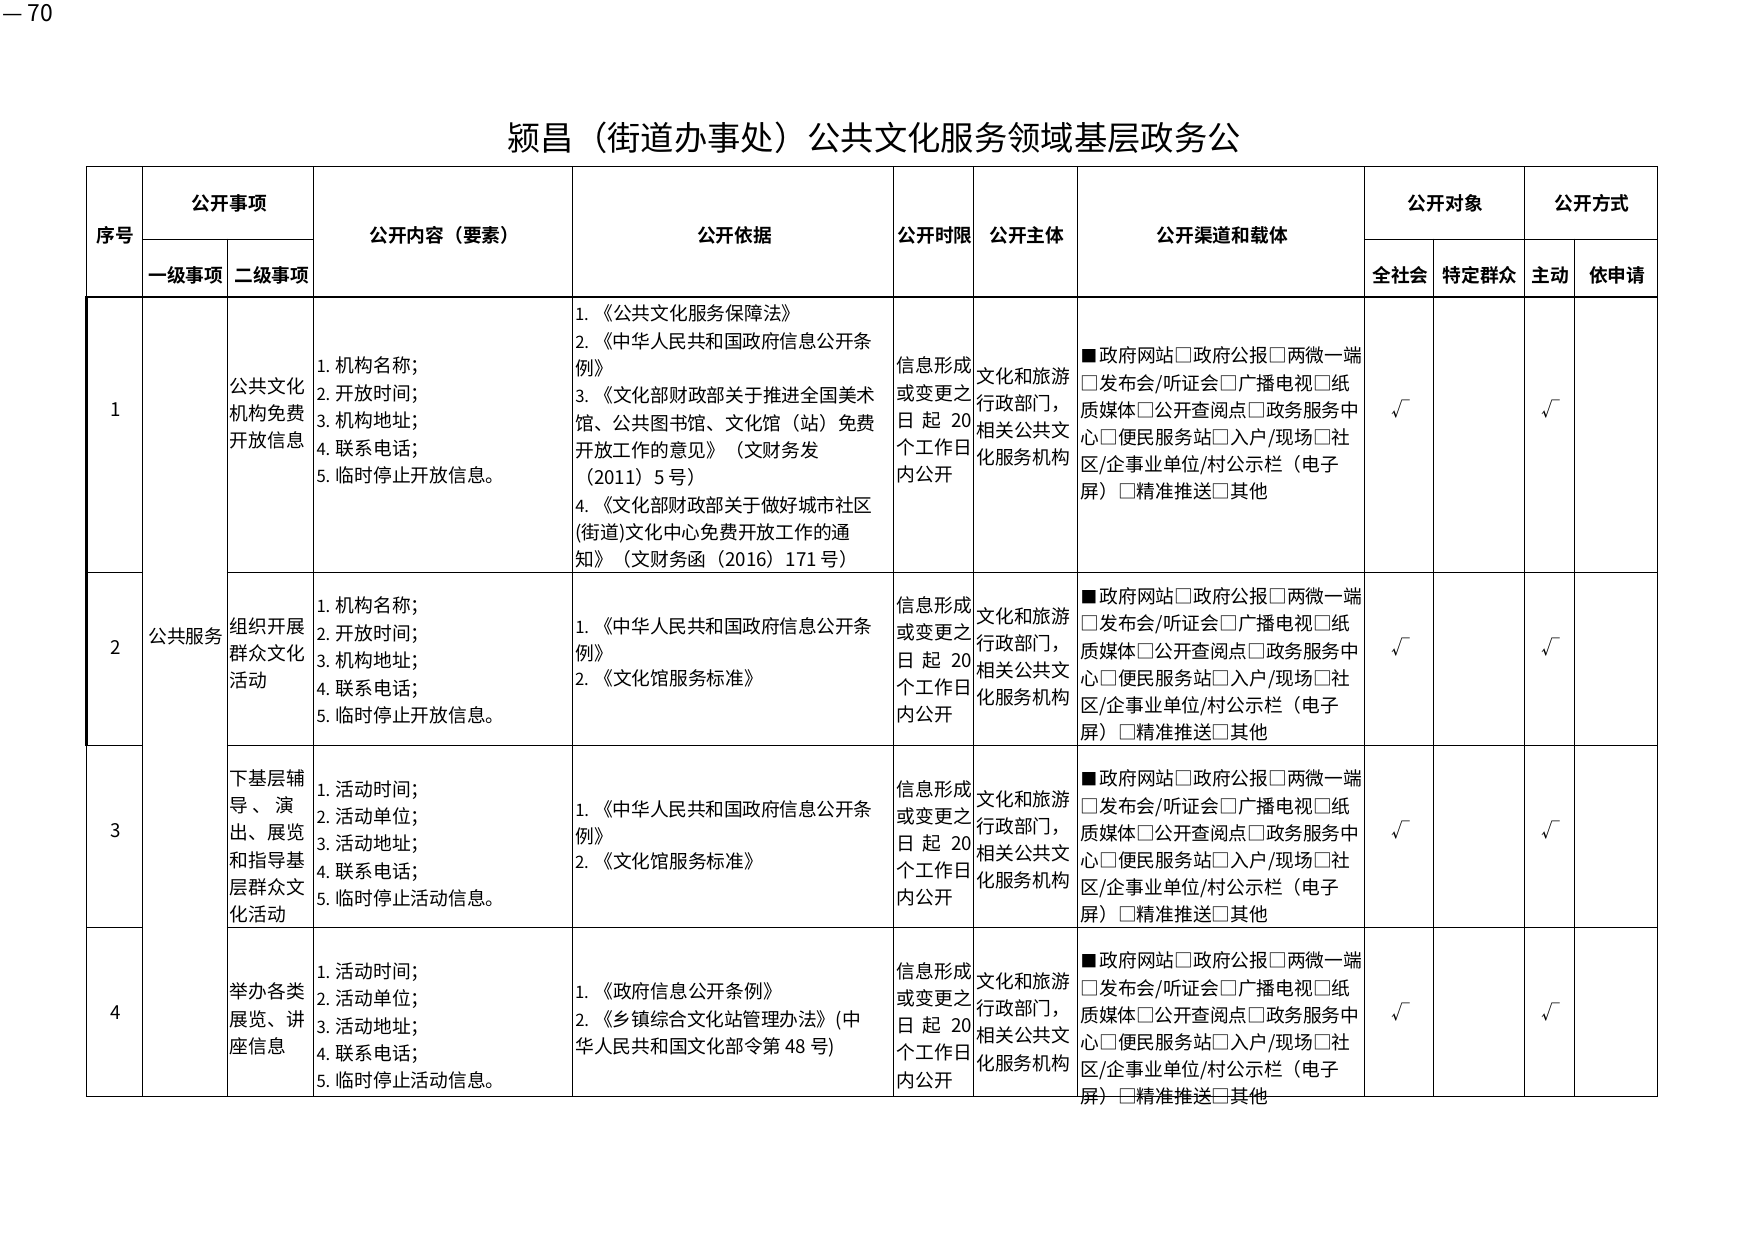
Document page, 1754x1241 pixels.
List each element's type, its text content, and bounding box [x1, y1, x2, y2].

list 颍昌（街道办事处）公共文化服务领域基层政务公 [75, 111, 1673, 159]
